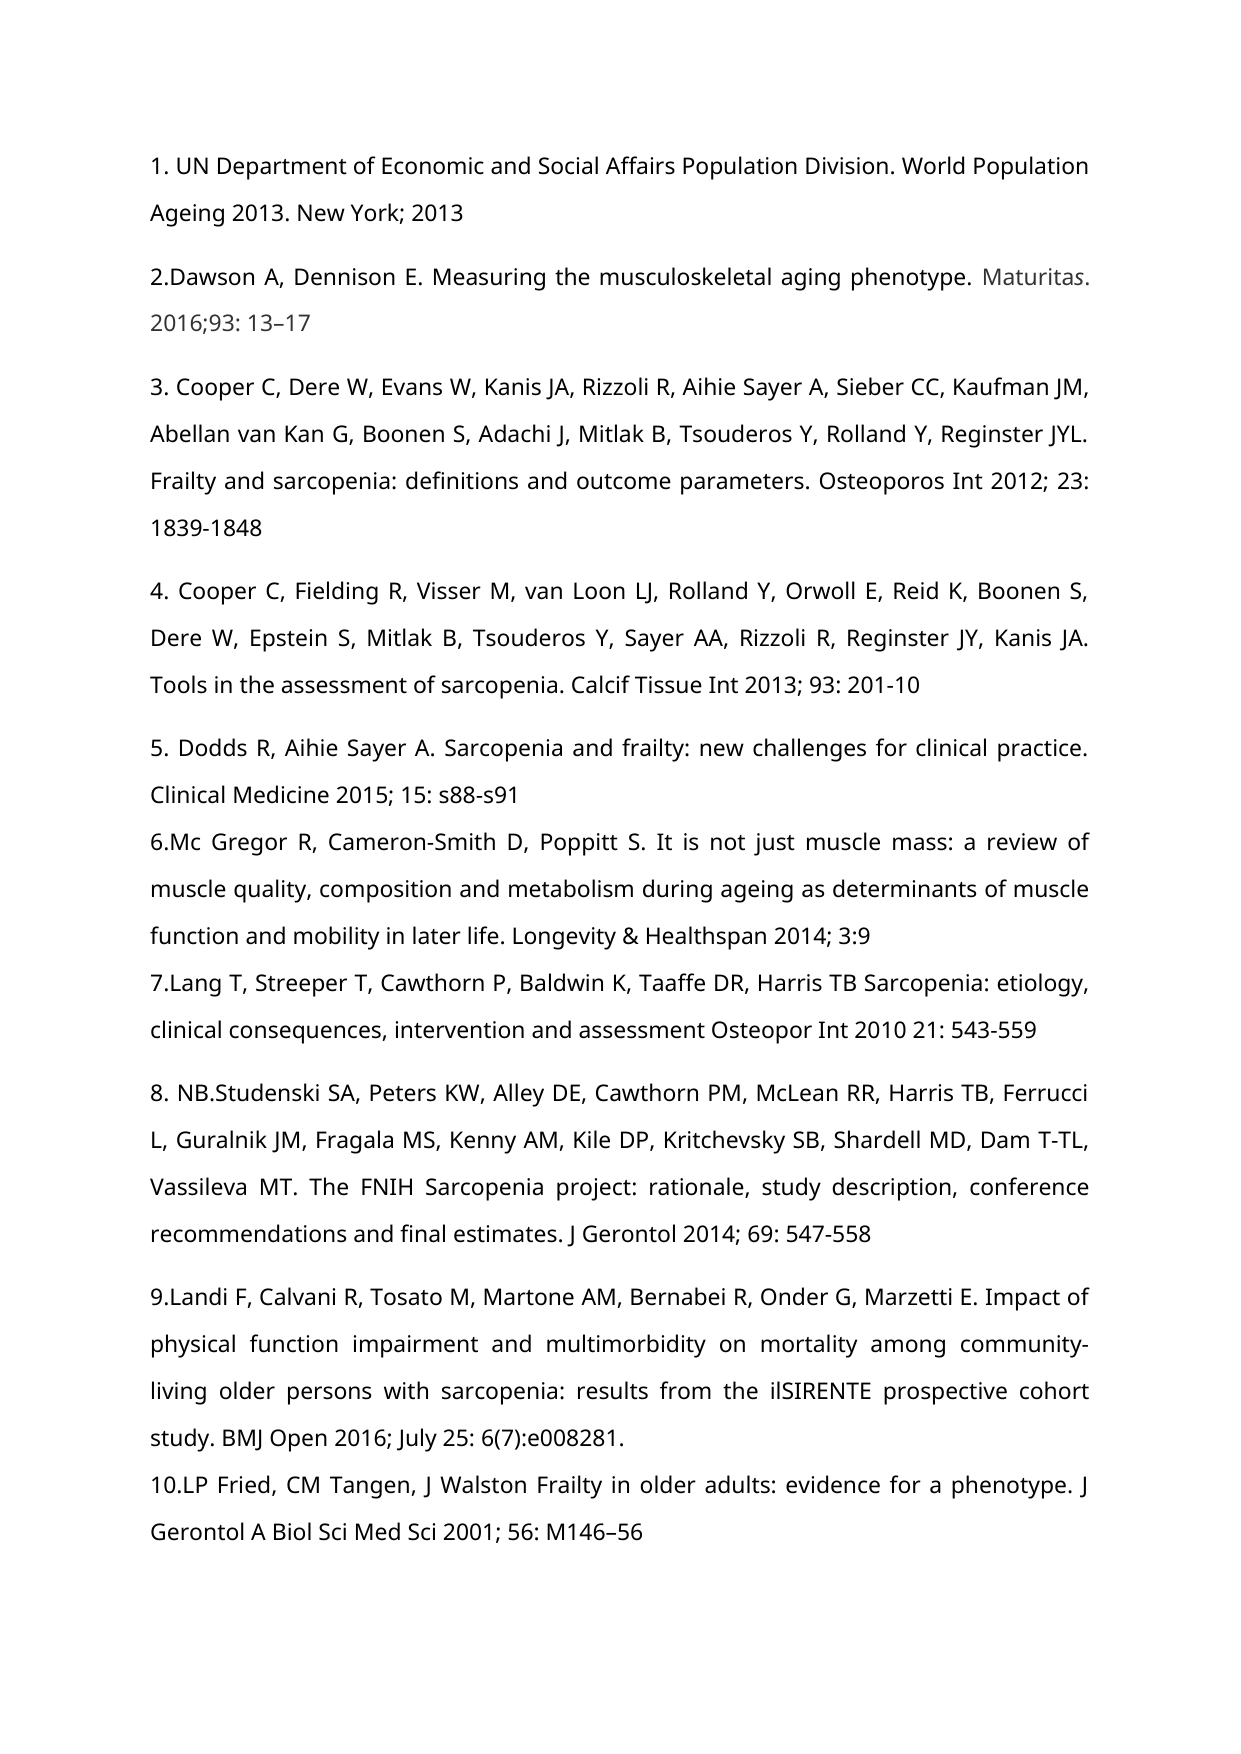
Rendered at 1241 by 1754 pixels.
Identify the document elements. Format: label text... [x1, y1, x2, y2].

text 10.LP Fried, CM Tangen, J Walston Frailty in older adults: evidence for a phenotype. J Gerontol A Biol Sci Med Sci 2001; 56: M146–56 [150, 1469, 1090, 1547]
text 4. Cooper C, Fielding R, Visser M, van Loon LJ, Rolland Y, Orwoll E, Reid K, Boonen S, Dere W, Epstein S, Mitlak B, Tsouderos Y, Sayer AA, Rizzoli R, Reginster JY, Kanis JA. Tools in the assessment of sarcopenia. Calcif Tissue Int 2013; 93: 201-10 [150, 575, 1090, 700]
text 3. Cooper C, Dere W, Evans W, Kanis JA, Rizzoli R, Aihie Sayer A, Sieber CC, Kaufman JM, Abellan van Kan G, Boonen S, Adachi J, Mitlak B, Tsouderos Y, Rolland Y, Reginster JYL. Frailty and sarcopenia: definitions and outcome parameters. Osteoporos Int 2012; 23: 1839-1848 [150, 371, 1090, 543]
text 7.Lang T, Streeper T, Cawthorn P, Baldwin K, Taaffe DR, Harris TB Sarcopenia: etiology, clinical consequences, intervention and assessment Osteopor Int 2010 21: 543-559 [150, 967, 1090, 1045]
text 1. UN Department of Economic and Social Affairs Population Division. World Population Ageing 2013. New York; 2013 [150, 150, 1090, 228]
text 8. NB.Studenski SA, Peters KW, Alley DE, Cawthorn PM, McLean RR, Harris TB, Ferrucci L, Guralnik JM, Fragala MS, Kenny AM, Kile DP, Kritchevsky SB, Shardell MD, Dam T-TL, Vassileva MT. The FNIH Sarcopenia project: rationale, study description, conference recommendations and final estimates. J Gerontol 2014; 69: 547-558 [150, 1077, 1090, 1249]
text 6.Mc Gregor R, Cameron-Smith D, Poppitt S. It is not just muscle mass: a review of muscle quality, composition and metabolism during ageing as determinants of muscle function and mobility in later life. Longevity & Healthspan 2014; 3:9 [150, 826, 1090, 951]
text 5. Dodds R, Aihie Sayer A. Sarcopenia and frailty: new challenges for clinical practice. Clinical Medicine 2015; 15: s88-s91 [150, 732, 1090, 810]
text 2.Dawson A, Dennison E. Measuring the musculoskeletal aging phenotype. Maturitas. 2016;93: 13–17 [150, 260, 1090, 338]
text 9.Landi F, Calvani R, Tosato M, Martone AM, Bernabei R, Onder G, Marzetti E. Impact of physical function impairment and multimorbidity on mortality among community-living older persons with sarcopenia: results from the ilSIRENTE prospective cohort study. BMJ Open 2016; July 25: 6(7):e008281. [150, 1281, 1090, 1453]
